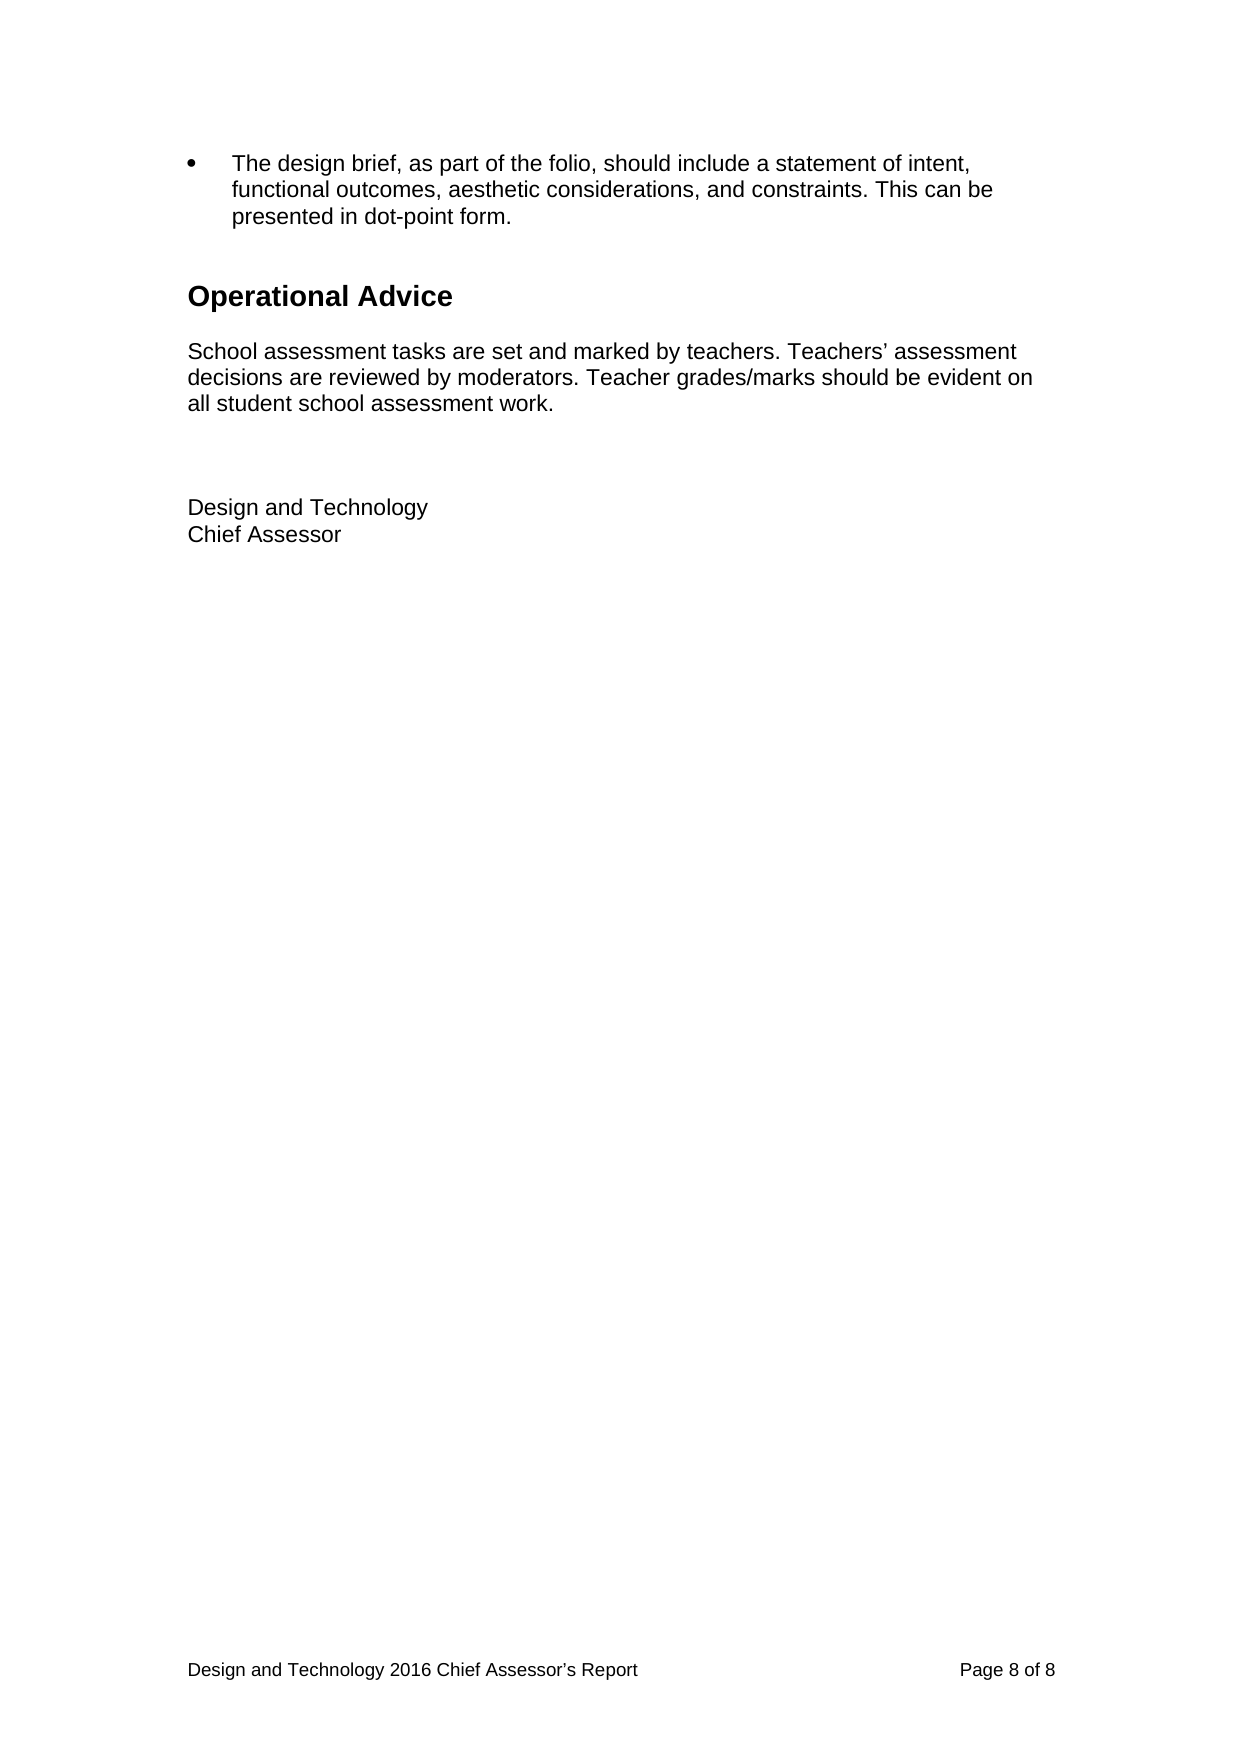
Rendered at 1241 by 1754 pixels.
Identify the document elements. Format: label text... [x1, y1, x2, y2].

list The design brief, as part of the folio, should include a statement of intent, functional outcomes, aesthetic considerations, and constraints. This can be presented in dot-point form. [187, 150, 1053, 229]
text Design and Technology [187, 494, 1053, 521]
text Chief Assessor [187, 521, 1053, 547]
subtitle Operational Advice [187, 279, 1053, 313]
text School assessment tasks are set and marked by teachers. Teachers’ assessment decisions are reviewed by moderators. Teacher grades/marks should be evident on all student school assessment work. [187, 338, 1053, 417]
